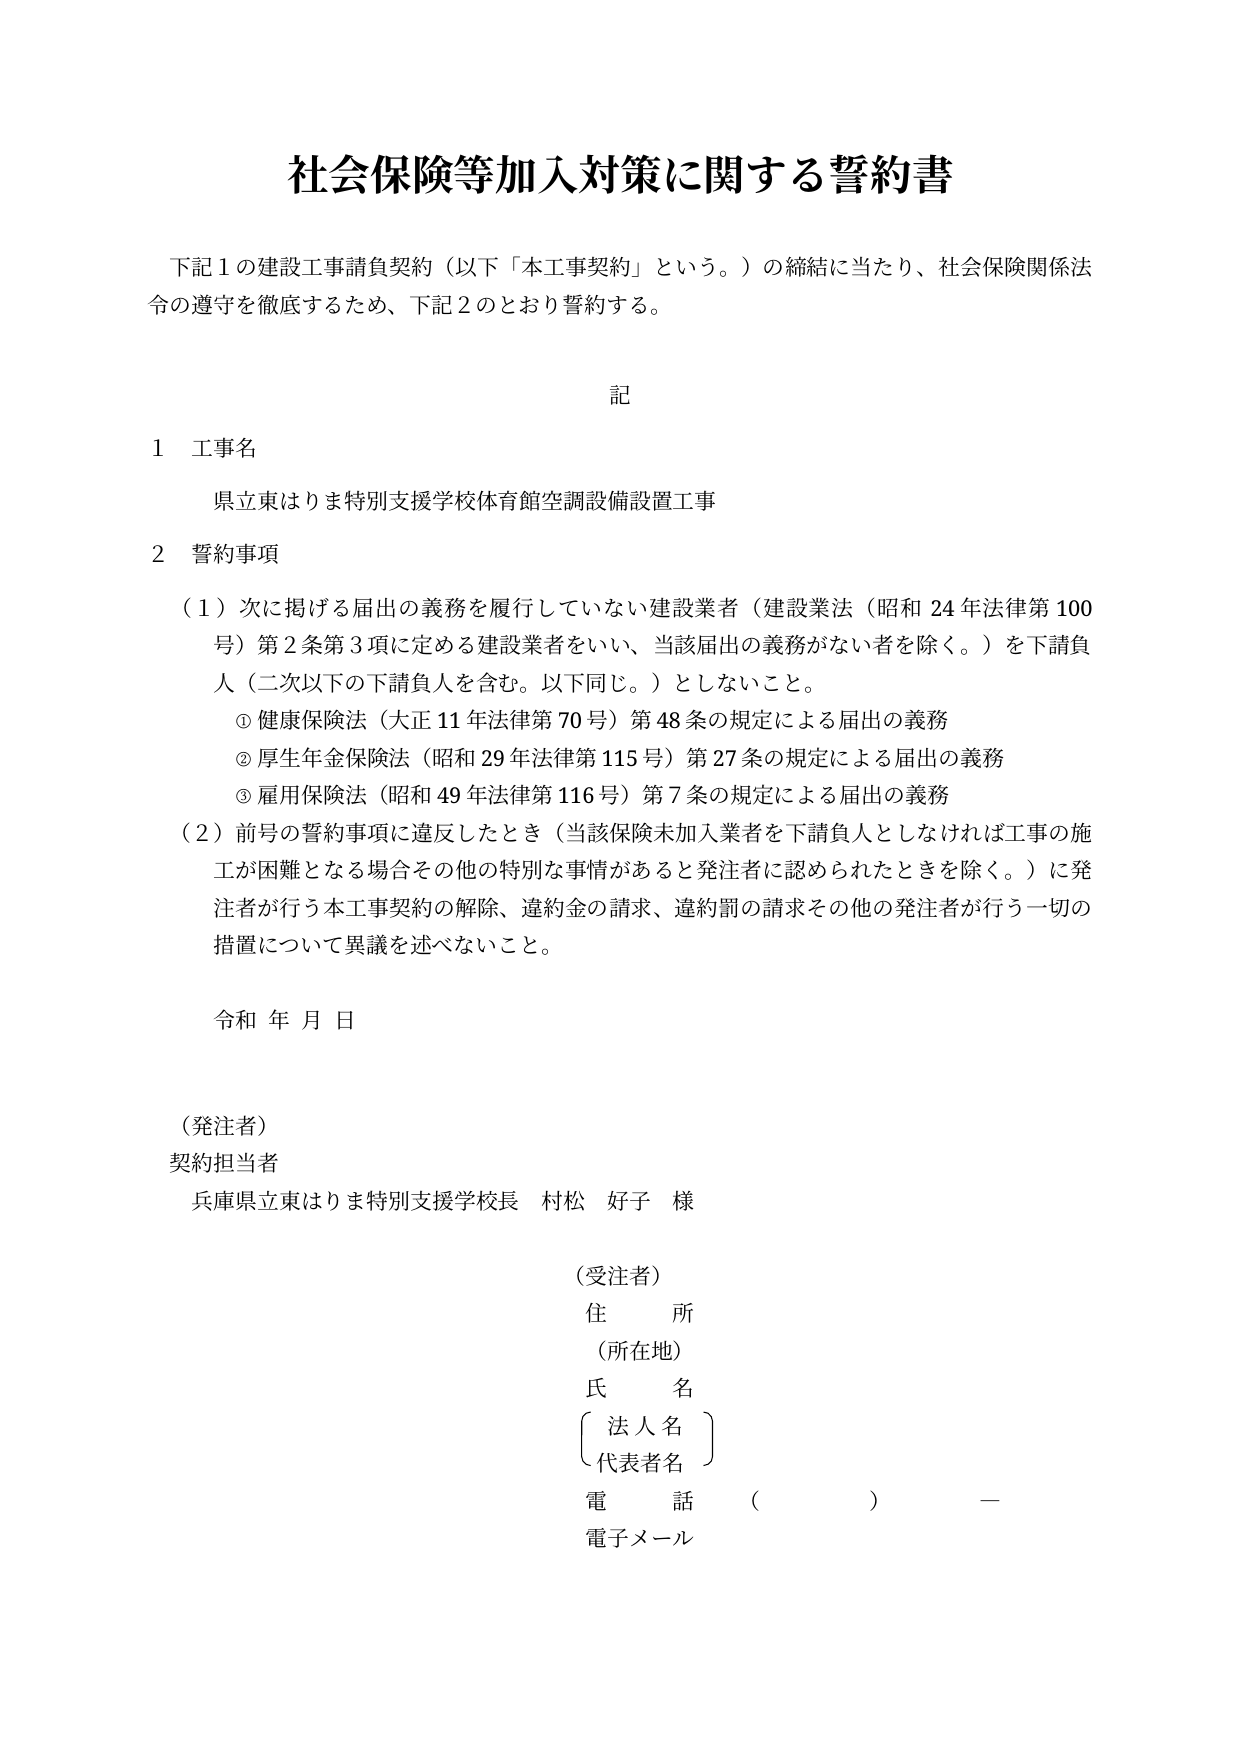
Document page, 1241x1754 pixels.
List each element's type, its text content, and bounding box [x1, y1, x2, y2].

text １ 工事名 [148, 428, 1092, 466]
text （所在地） [148, 1331, 1092, 1368]
text 令和 年 月 日 [148, 1000, 1092, 1038]
text （１）次に掲げる届出の義務を履行していない建設業者（建設業法（昭和24年法律第100号）第２条第３項に定める建設業者をいい、当該届出の義務がない者を除く。）を下請負人（二次以下の下請負人を含む。以下同じ。）としないこと。 [148, 588, 1092, 700]
text 契約担当者 [148, 1143, 1092, 1181]
text 社会保険等加入対策に関する誓約書 [148, 135, 1092, 210]
text ① 健康保険法（大正11年法律第70号）第48条の規定による届出の義務 [148, 700, 1092, 738]
text ② 厚生年金保険法（昭和29年法律第115号）第27条の規定による届出の義務 [148, 738, 1092, 775]
text 氏 名 [148, 1368, 1092, 1406]
text ２ 誓約事項 [148, 534, 1092, 572]
text ③ 雇用保険法（昭和49年法律第116号）第７条の規定による届出の義務 [148, 775, 1092, 813]
text 電 話 （ ） ― [148, 1481, 1092, 1518]
text 記 [148, 375, 1092, 412]
text （受注者） [148, 1256, 1092, 1293]
text 県立東はりま特別支援学校体育館空調設備設置工事 [148, 481, 1092, 519]
text 兵庫県立東はりま特別支援学校長 村松 好子 様 [148, 1181, 1092, 1218]
text （２）前号の誓約事項に違反したとき（当該保険未加入業者を下請負人としなければ工事の施工が困難となる場合その他の特別な事情があると発注者に認められたときを除く。）に発注者が行う本工事契約の解除、違約金の請求、違約罰の請求その他の発注者が行う一切の措置について異議を述べないこと。 [169, 813, 1092, 963]
text 住 所 [148, 1293, 1092, 1331]
text 法人名 [148, 1406, 1092, 1443]
text 電子メール [148, 1518, 1092, 1556]
text （発注者） [148, 1106, 1092, 1143]
text 下記１の建設工事請負契約（以下「本工事契約」という。）の締結に当たり、社会保険関係法令の遵守を徹底するため、下記２のとおり誓約する。 [148, 247, 1092, 322]
text 代表者名 [148, 1443, 1092, 1481]
